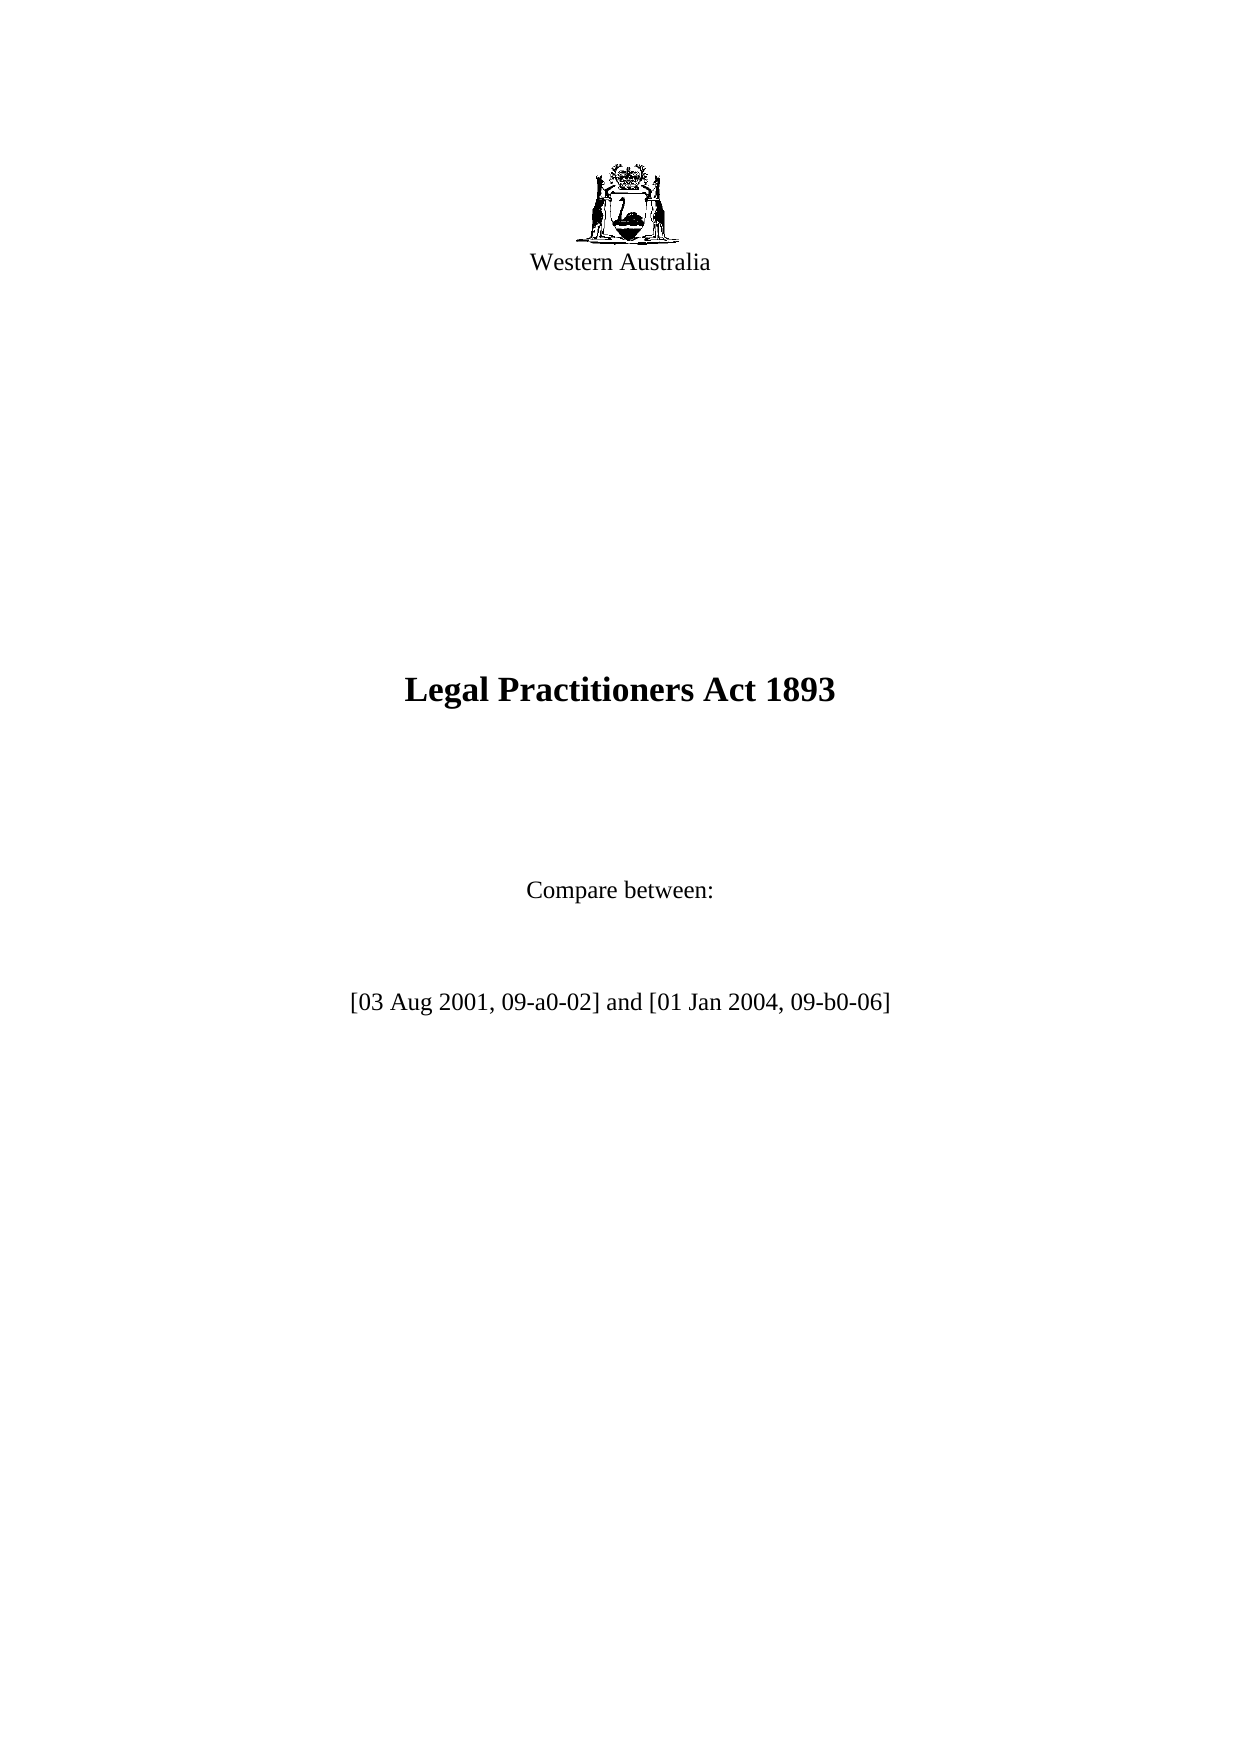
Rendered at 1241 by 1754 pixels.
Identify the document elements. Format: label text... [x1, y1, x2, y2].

text Western Australia [251, 247, 990, 276]
text Compare between: [251, 875, 990, 904]
picture [575, 162, 679, 246]
text Legal Practitioners Act 1893 [251, 668, 990, 709]
text [03 Aug 2001, 09-a0-02] and [01 Jan 2004, 09-b0-06] [251, 987, 990, 1016]
